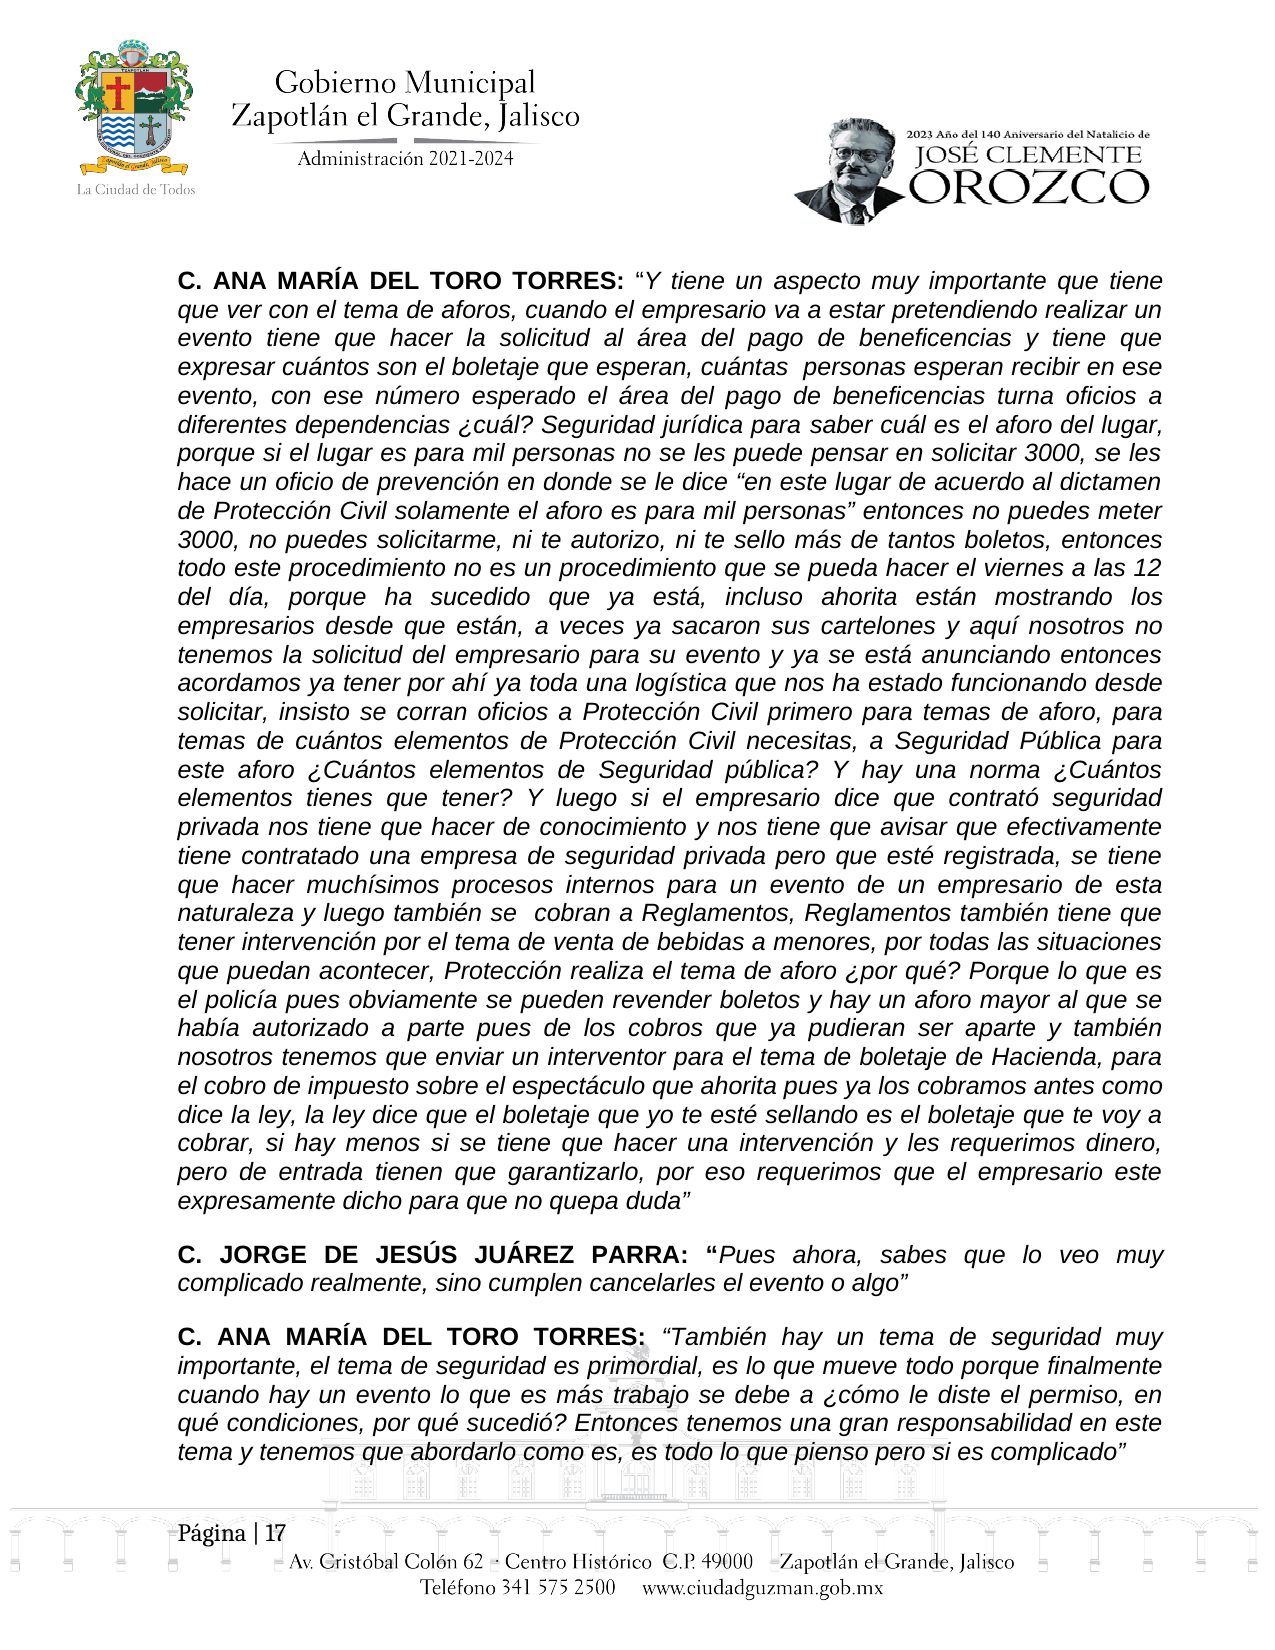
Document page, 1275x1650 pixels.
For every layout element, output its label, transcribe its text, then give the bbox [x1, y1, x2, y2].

text C. ANA MARÍA DEL TORO TORRES: “Y tiene un aspecto muy importante que tiene que ver con el tema de aforos, cuando el empresario va a estar pretendiendo realizar un evento tiene que hacer la solicitud al área del pago de beneficencias y tiene que expresar cuántos son el boletaje que esperan, cuántas personas esperan recibir en ese evento, con ese número esperado el área del pago de beneficencias turna oficios a diferentes dependencias ¿cuál? Seguridad jurídica para saber cuál es el aforo del lugar, porque si el lugar es para mil personas no se les puede pensar en solicitar 3000, se les hace un oficio de prevención en donde se le dice “en este lugar de acuerdo al dictamen de Protección Civil solamente el aforo es para mil personas” entonces no puedes meter 3000, no puedes solicitarme, ni te autorizo, ni te sello más de tantos boletos, entonces todo este procedimiento no es un procedimiento que se pueda hacer el viernes a las 12 del día, porque ha sucedido que ya está, incluso ahorita están mostrando los empresarios desde que están, a veces ya sacaron sus cartelones y aquí nosotros no tenemos la solicitud del empresario para su evento y ya se está anunciando entonces acordamos ya tener por ahí ya toda una logística que nos ha estado funcionando desde solicitar, insisto se corran oficios a Protección Civil primero para temas de aforo, para temas de cuántos elementos de Protección Civil necesitas, a Seguridad Pública para este aforo ¿Cuántos elementos de Seguridad pública? Y hay una norma ¿Cuántos elementos tienes que tener? Y luego si el empresario dice que contrató seguridad privada nos tiene que hacer de conocimiento y nos tiene que avisar que efectivamente tiene contratado una empresa de seguridad privada pero que esté registrada, se tiene que hacer muchísimos procesos internos para un evento de un empresario de esta naturaleza y luego también se cobran a Reglamentos, Reglamentos también tiene que tener intervención por el tema de venta de bebidas a menores, por todas las situaciones que puedan acontecer, Protección realiza el tema de aforo ¿por qué? Porque lo que es el policía pues obviamente se pueden revender boletos y hay un aforo mayor al que se había autorizado a parte pues de los cobros que ya pudieran ser aparte y también nosotros tenemos que enviar un interventor para el tema de boletaje de Hacienda, para el cobro de impuesto sobre el espectáculo que ahorita pues ya los cobramos antes como dice la ley, la ley dice que el boletaje que yo te esté sellando es el boletaje que te voy a cobrar, si hay menos si se tiene que hacer una intervención y les requerimos dinero, pero de entrada tienen que garantizarlo, por eso requerimos que el empresario este expresamente dicho para que no quepa duda” [177, 266, 1167, 1214]
text C. JORGE DE JESÚS JUÁREZ PARRA: “Pues ahora, sabes que lo veo muy complicado realmente, sino cumplen cancelarles el evento o algo” [177, 1239, 1167, 1297]
picture [0, 0, 1272, 1643]
text C. ANA MARÍA DEL TORO TORRES: “También hay un tema de seguridad muy importante, el tema de seguridad es primordial, es lo que mueve todo porque finalmente cuando hay un evento lo que es más trabajo se debe a ¿cómo le diste el permiso, en qué condiciones, por qué sucedió? Entonces tenemos una gran responsabilidad en este tema y tenemos que abordarlo como es, es todo lo que pienso pero si es complicado” [177, 1322, 1167, 1466]
